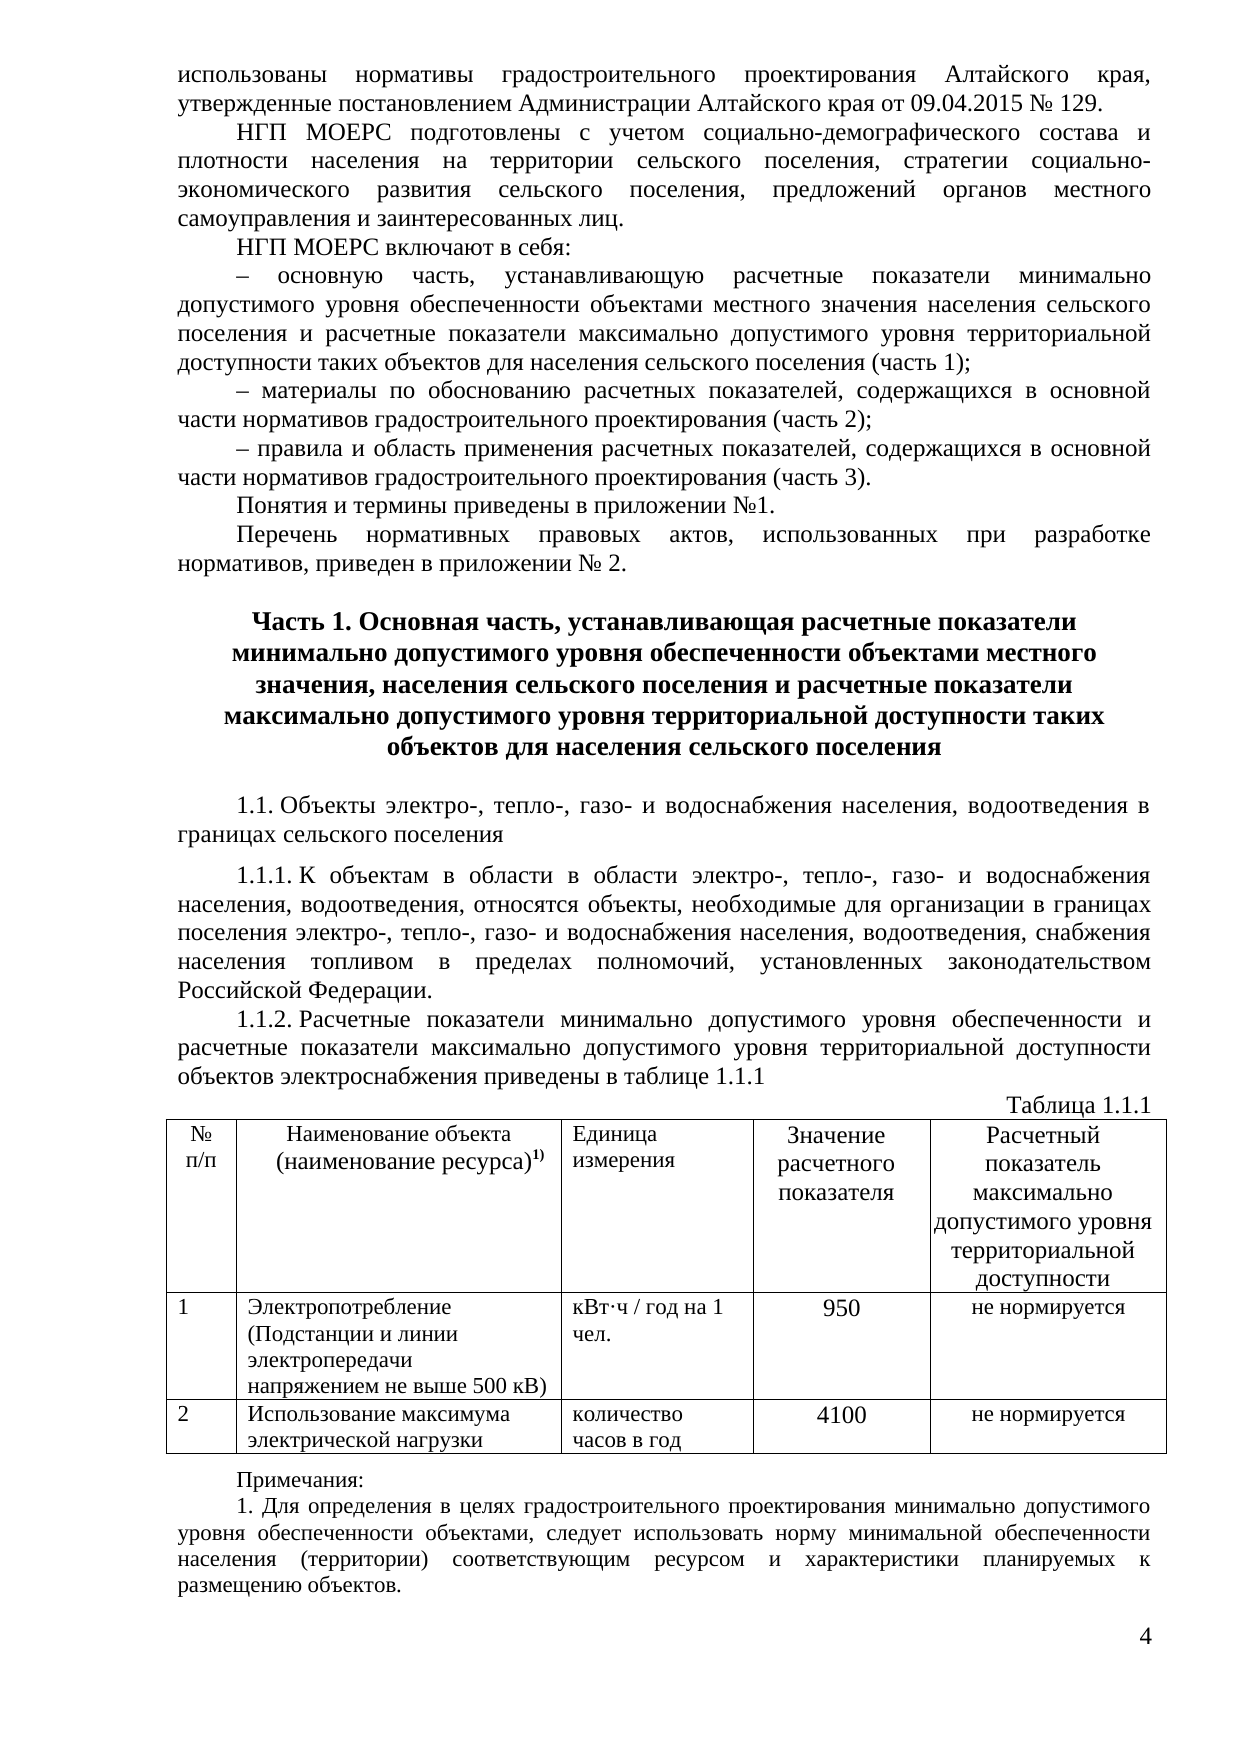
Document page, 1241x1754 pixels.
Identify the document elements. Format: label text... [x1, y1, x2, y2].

text 1.1.2. Расчетные показатели минимально допустимого уровня обеспеченности и расчетные показатели максимально допустимого уровня территориальной доступности объектов электроснабжения приведены в таблице 1.1.1 [177, 1004, 1152, 1090]
table_header № п/п [167, 1120, 236, 1292]
text Часть 1. Основная часть, устанавливающая расчетные показатели минимально допустимого уровня обеспеченности объектами местного значения, населения сельского поселения и расчетные показатели максимально допустимого уровня территориальной доступности таких объектов для населения сельского поселения [177, 605, 1152, 761]
table_cell не нормируется [931, 1400, 1166, 1452]
text Перечень нормативных правовых актов, использованных при разработке нормативов, приведен в приложении № 2. [177, 519, 1152, 577]
table_header Наименование объекта (наименование ресурса)1) [237, 1120, 561, 1292]
table_header Единица измерения [562, 1120, 753, 1292]
table_cell 1 [167, 1293, 236, 1399]
text Таблица 1.1.1 [358, 1090, 1152, 1119]
table_header Значение расчетного показателя [754, 1120, 930, 1292]
text – правила и область применения расчетных показателей, содержащихся в основной части нормативов градостроительного проектирования (часть 3). [177, 433, 1152, 490]
table_cell кВт·ч / год на 1 чел. [562, 1293, 753, 1399]
table_cell количество часов в год [562, 1400, 753, 1452]
text 1.1. Объекты электро-, тепло-, газо- и водоснабжения населения, водоотведения в границах сельского поселения [177, 790, 1152, 847]
table_header Расчетный показатель максимально допустимого уровня территориальной доступности [931, 1120, 1166, 1292]
table_cell Электропотребление (Подстанции и линии электропередачи напряжением не выше 500 кВ) [237, 1293, 561, 1399]
table_cell 2 [167, 1400, 236, 1452]
text НГП МОЕРС подготовлены с учетом социально-демографического состава и плотности населения на территории сельского поселения, стратегии социально-экономического развития сельского поселения, предложений органов местного самоуправления и заинтересованных лиц. [177, 117, 1152, 232]
text НГП МОЕРС включают в себя: [177, 232, 1152, 260]
text Примечания: [177, 1466, 1152, 1492]
text 1.1.1. К объектам в области в области электро-, тепло-, газо- и водоснабжения населения, водоотведения, относятся объекты, необходимые для организации в границах поселения электро-, тепло-, газо- и водоснабжения населения, водоотведения, снабжения населения топливом в пределах полномочий, установленных законодательством Российской Федерации. [177, 860, 1152, 1004]
table_cell 950 [754, 1293, 930, 1399]
table_cell 4100 [754, 1400, 930, 1452]
table_cell не нормируется [931, 1293, 1166, 1399]
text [177, 59, 1152, 117]
table_cell Использование максимума электрической нагрузки [237, 1400, 561, 1452]
text Понятия и термины приведены в приложении №1. [177, 490, 1152, 519]
text – материалы по обоснованию расчетных показателей, содержащихся в основной части нормативов градостроительного проектирования (часть 2); [177, 375, 1152, 433]
text – основную часть, устанавливающую расчетные показатели минимально допустимого уровня обеспеченности объектами местного значения населения сельского поселения и расчетные показатели максимально допустимого уровня территориальной доступности таких объектов для населения сельского поселения (часть 1); [177, 260, 1152, 375]
text 1. Для определения в целях градостроительного проектирования минимально допустимого уровня обеспеченности объектами, следует использовать норму минимальной обеспеченности населения (территории) соответствующим ресурсом и характеристики планируемых к размещению объектов. [177, 1492, 1152, 1598]
